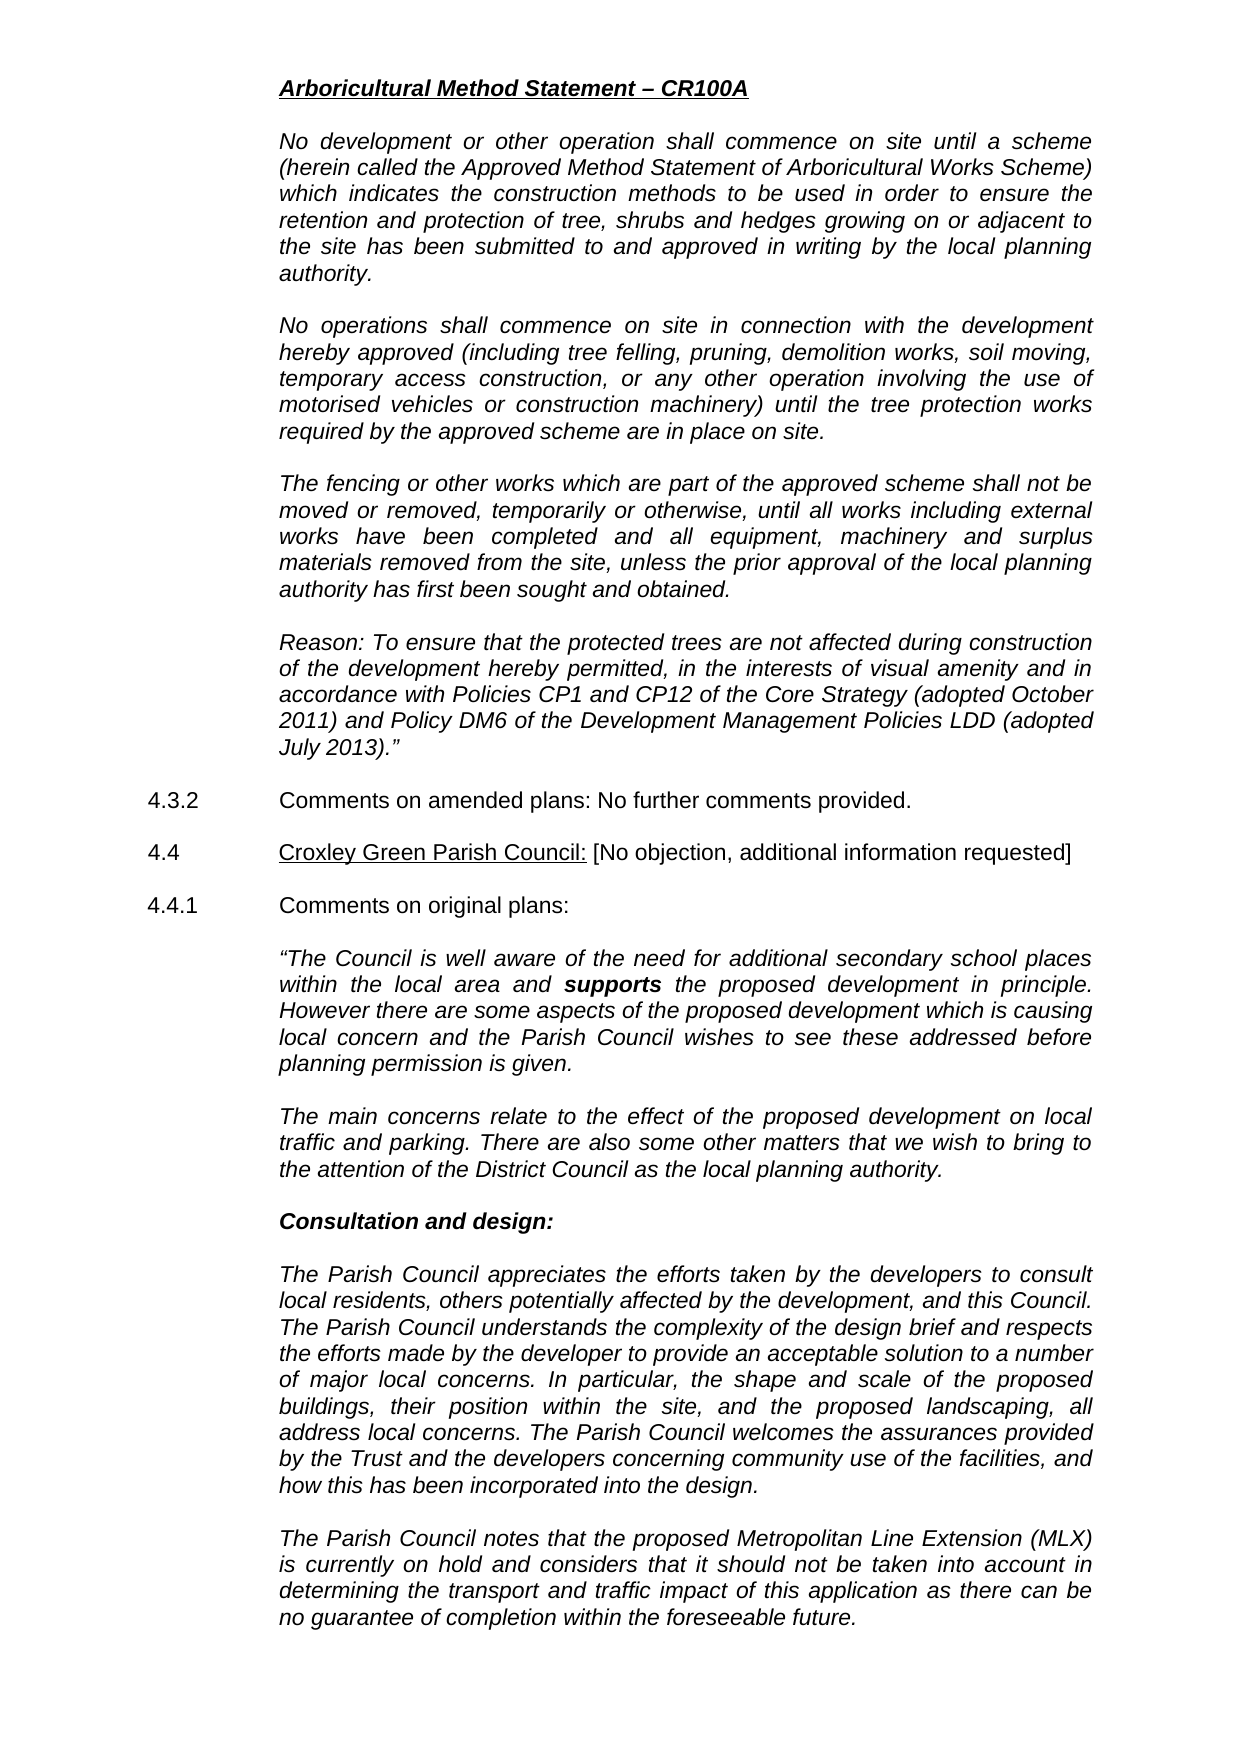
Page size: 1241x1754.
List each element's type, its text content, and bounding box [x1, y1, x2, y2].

text Reason: To ensure that the protected trees are not affected during construction of the development hereby permitted, in the interests of visual amenity and in accordance with Policies CP1 and CP12 of the Core Strategy (adopted October 2011) and Policy DM6 of the Development Management Policies LDD (adopted July 2013).” [279, 628, 1093, 760]
text The main concerns relate to the effect of the proposed development on local traffic and parking. There are also some other matters that we wish to bring to the attention of the District Council as the local planning authority. [279, 1103, 1093, 1182]
text “The Council is well aware of the need for additional secondary school places within the local area and supports the proposed development in principle. However there are some aspects of the proposed development which is causing local concern and the Parish Council wishes to see these addressed before planning permission is given. [279, 945, 1093, 1076]
text 4.3.2 Comments on amended plans: No further comments provided. [148, 787, 1093, 813]
text 4.4.1 Comments on original plans: [147, 892, 1093, 918]
text No development or other operation shall commence on site until a scheme (herein called the Approved Method Statement of Arboricultural Works Scheme) which indicates the construction methods to be used in order to ensure the retention and protection of tree, shrubs and hedges growing on or adjacent to the site has been submitted to and approved in writing by the local planning authority. [279, 128, 1093, 286]
text Consultation and design: [279, 1208, 1093, 1234]
text The Parish Council notes that the proposed Metropolitan Line Extension (MLX) is currently on hold and considers that it should not be taken into account in determining the transport and traffic impact of this application as there can be no guarantee of completion within the foreseeable future. [279, 1524, 1093, 1630]
text The fencing or other works which are part of the approved scheme shall not be moved or removed, temporarily or otherwise, until all works including external works have been completed and all equipment, machinery and surplus materials removed from the site, unless the prior approval of the local planning authority has first been sought and obtained. [279, 470, 1093, 602]
text 4.4 Croxley Green Parish Council: [No objection, additional information requested] [148, 839, 1093, 866]
text No operations shall commence on site in connection with the development hereby approved (including tree felling, pruning, demolition works, soil moving, temporary access construction, or any other operation involving the use of motorised vehicles or construction machinery) until the tree protection works required by the approved scheme are in place on site. [279, 312, 1093, 444]
text Arboricultural Method Statement – CR100A [279, 75, 1093, 101]
text The Parish Council appreciates the efforts taken by the developers to consult local residents, others potentially affected by the development, and this Council. The Parish Council understands the complexity of the design brief and respects the efforts made by the developer to provide an acceptable solution to a number of major local concerns. In particular, the shape and scale of the proposed buildings, their position within the site, and the proposed landscaping, all address local concerns. The Parish Council welcomes the assurances provided by the Trust and the developers concerning community use of the facilities, and how this has been incorporated into the design. [279, 1261, 1093, 1498]
